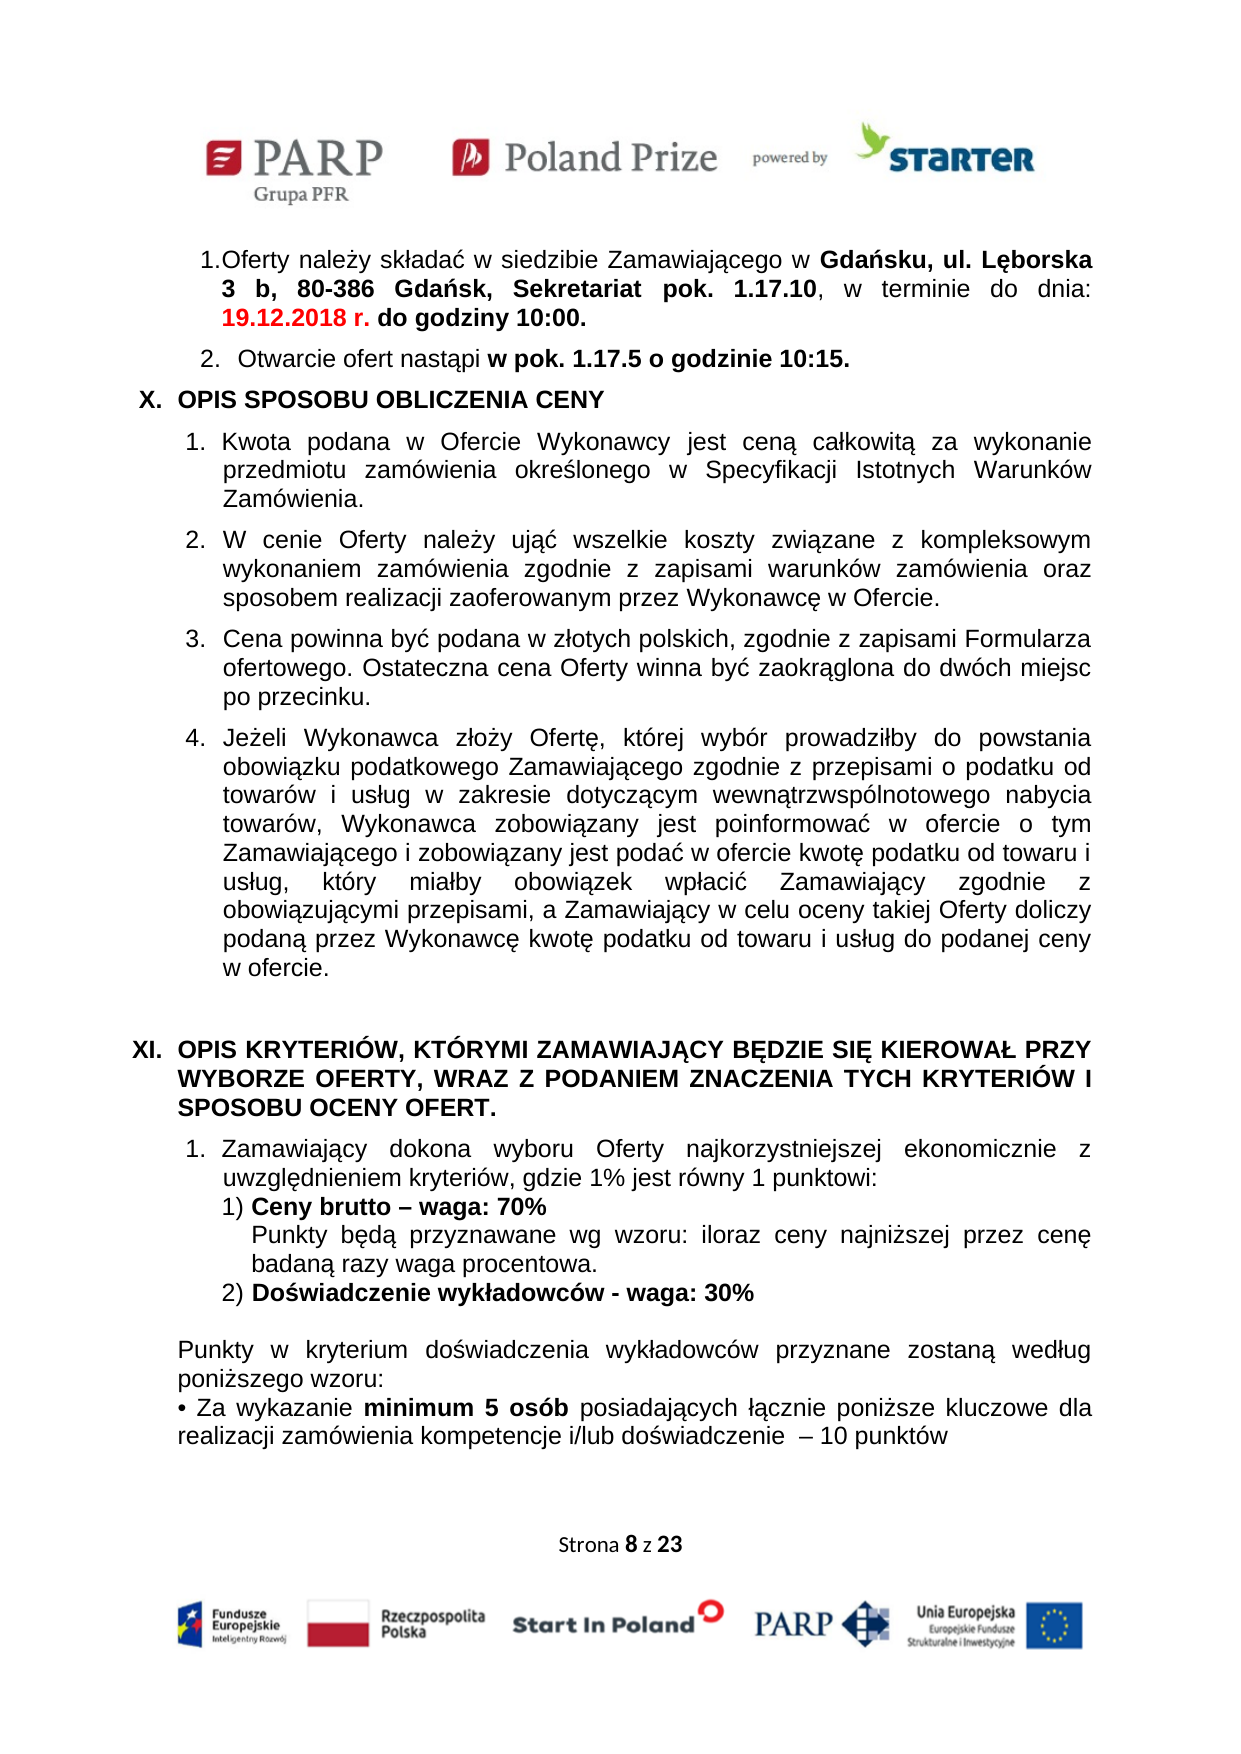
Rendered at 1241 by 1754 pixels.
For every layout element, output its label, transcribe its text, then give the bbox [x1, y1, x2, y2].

list Otwarcie ofert nastąpi w pok. 1.17.5 o godzinie 10:15. [200, 344, 1093, 373]
list Doświadczenie wykładowców - waga: 30% [221, 1278, 1093, 1307]
picture [147, 1558, 1093, 1681]
list Jeżeli Wykonawca złoży Ofertę, której wybór prowadziłby do powstania obowiązku podatkowego Zamawiającego zgodnie z przepisami o podatku od towarów i usług w zakresie dotyczącym wewnątrzwspólnotowego nabycia towarów, Wykonawca zobowiązany jest poinformować w ofercie o tym Zamawiającego i zobowiązany jest podać w ofercie kwotę podatku od towaru i usług, który miałby obowiązek wpłacić Zamawiający zgodnie z obowiązującymi przepisami, a Zamawiający w celu oceny takiej Oferty doliczy podaną przez Wykonawcę kwotę podatku od towaru i usług do podanej ceny w ofercie. [185, 723, 1093, 982]
list Ceny brutto – waga: 70% [221, 1192, 1093, 1220]
picture [147, 73, 1093, 246]
text Punkty w kryterium doświadczenia wykładowców przyznane zostaną według poniższego wzoru: [177, 1335, 1093, 1393]
list Oferty należy składać w siedzibie Zamawiającego w Gdańsku, ul. Lęborska 3 b, 80-386 Gdańsk, Sekretariat pok. 1.17.10, w terminie do dnia: 19.12.2018 r. do godziny 10:00. [200, 246, 1093, 332]
text • Za wykazanie minimum 5 osób posiadających łącznie poniższe kluczowe dla realizacji zamówienia kompetencje i/lub doświadczenie – 10 punktów [177, 1393, 1093, 1450]
list Kwota podana w Ofercie Wykonawcy jest ceną całkowitą za wykonanie przedmiotu zamówienia określonego w Specyfikacji Istotnych Warunków Zamówienia. [185, 427, 1093, 513]
text Punkty będą przyznawane wg wzoru: iloraz ceny najniższej przez cenę badaną razy waga procentowa. [251, 1220, 1093, 1278]
list W cenie Oferty należy ująć wszelkie koszty związane z kompleksowym wykonaniem zamówienia zgodnie z zapisami warunków zamówienia oraz sposobem realizacji zaoferowanym przez Wykonawcę w Ofercie. [185, 525, 1093, 612]
list OPIS KRYTERIÓW, KTÓRYMI ZAMAWIAJĄCY BĘDZIE SIĘ KIEROWAŁ PRZY WYBORZE OFERTY, WRAZ Z PODANIEM ZNACZENIA TYCH KRYTERIÓW I SPOSOBU OCENY OFERT. [162, 1035, 1093, 1122]
list Cena powinna być podana w złotych polskich, zgodnie z zapisami Formularza ofertowego. Ostateczna cena Oferty winna być zaokrąglona do dwóch miejsc po przecinku. [185, 624, 1093, 710]
list OPIS SPOSOBU OBLICZENIA CENY [162, 385, 1093, 414]
list Zamawiający dokona wyboru Oferty najkorzystniejszej ekonomicznie z uwzględnieniem kryteriów, gdzie 1% jest równy 1 punktowi: [185, 1134, 1093, 1192]
